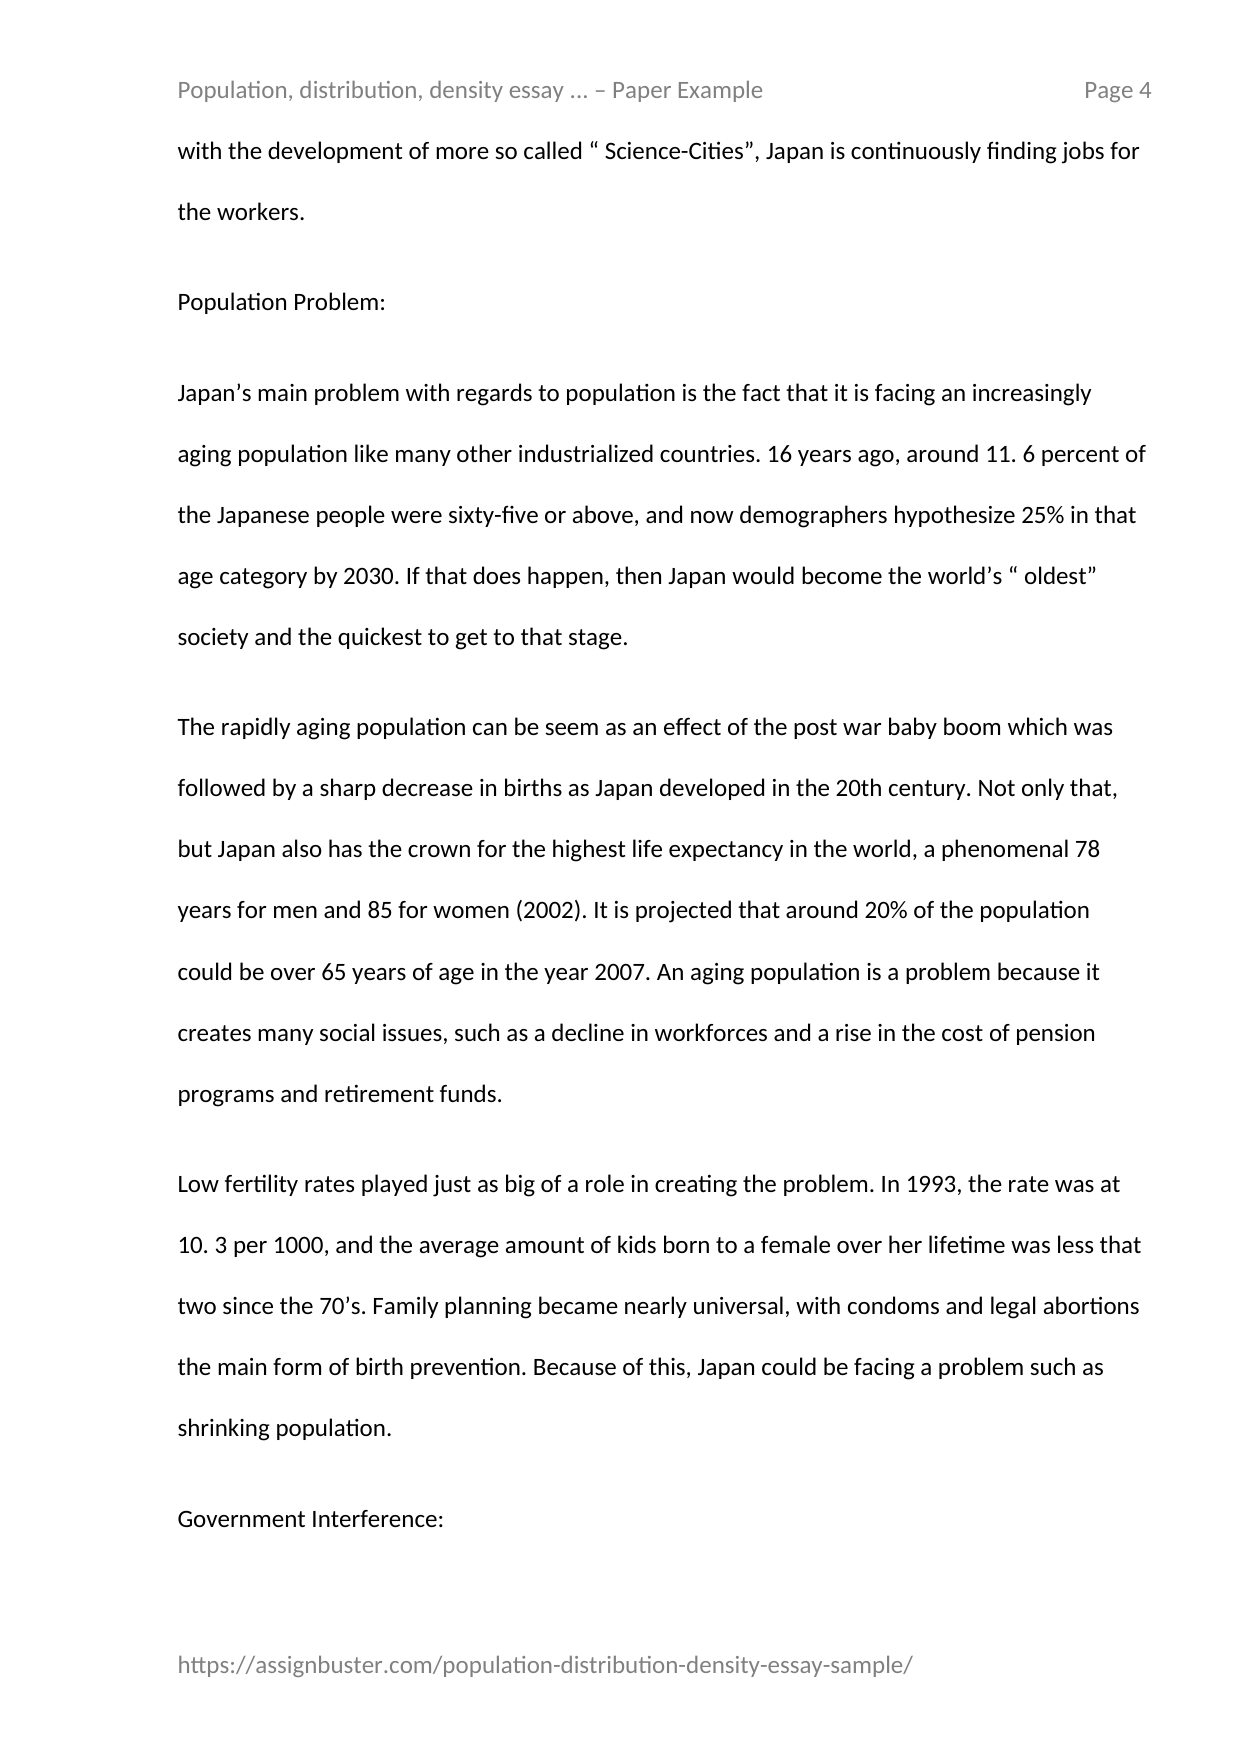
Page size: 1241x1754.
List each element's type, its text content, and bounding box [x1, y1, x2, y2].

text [177, 135, 1152, 226]
text Low fertility rates played just as big of a role in creating the problem. In 1993, the rate was at 10. 3 per 1000, and the average amount of kids born to a female over her lifetime was less that two since the 70’s. Family planning became nearly universal, with condoms and legal abortions the main form of birth prevention. Because of this, Japan could be facing a problem such as shrinking population. [177, 1168, 1152, 1443]
text The rapidly aging population can be seem as an effect of the post war baby boom which was followed by a sharp decrease in births as Japan developed in the 20th century. Not only that, but Japan also has the crown for the highest life expectancy in the world, a phenomenal 78 years for men and 85 for women (2002). It is projected that around 20% of the population could be over 65 years of age in the year 2007. An aging population is a problem because it creates many social issues, such as a decline in workforces and a rise in the cost of pension programs and retirement funds. [177, 712, 1152, 1108]
text Japan’s main problem with regards to population is the fact that it is facing an increasingly aging population like many other industrialized countries. 16 years ago, around 11. 6 percent of the Japanese people were sixty-five or above, and now demographers hypothesize 25% in that age category by 2030. If that does happen, then Japan would become the world’s “ oldest” society and the quickest to get to that stage. [177, 377, 1152, 652]
text Government Interference: [177, 1503, 1152, 1533]
text Population Problem: [177, 286, 1152, 317]
